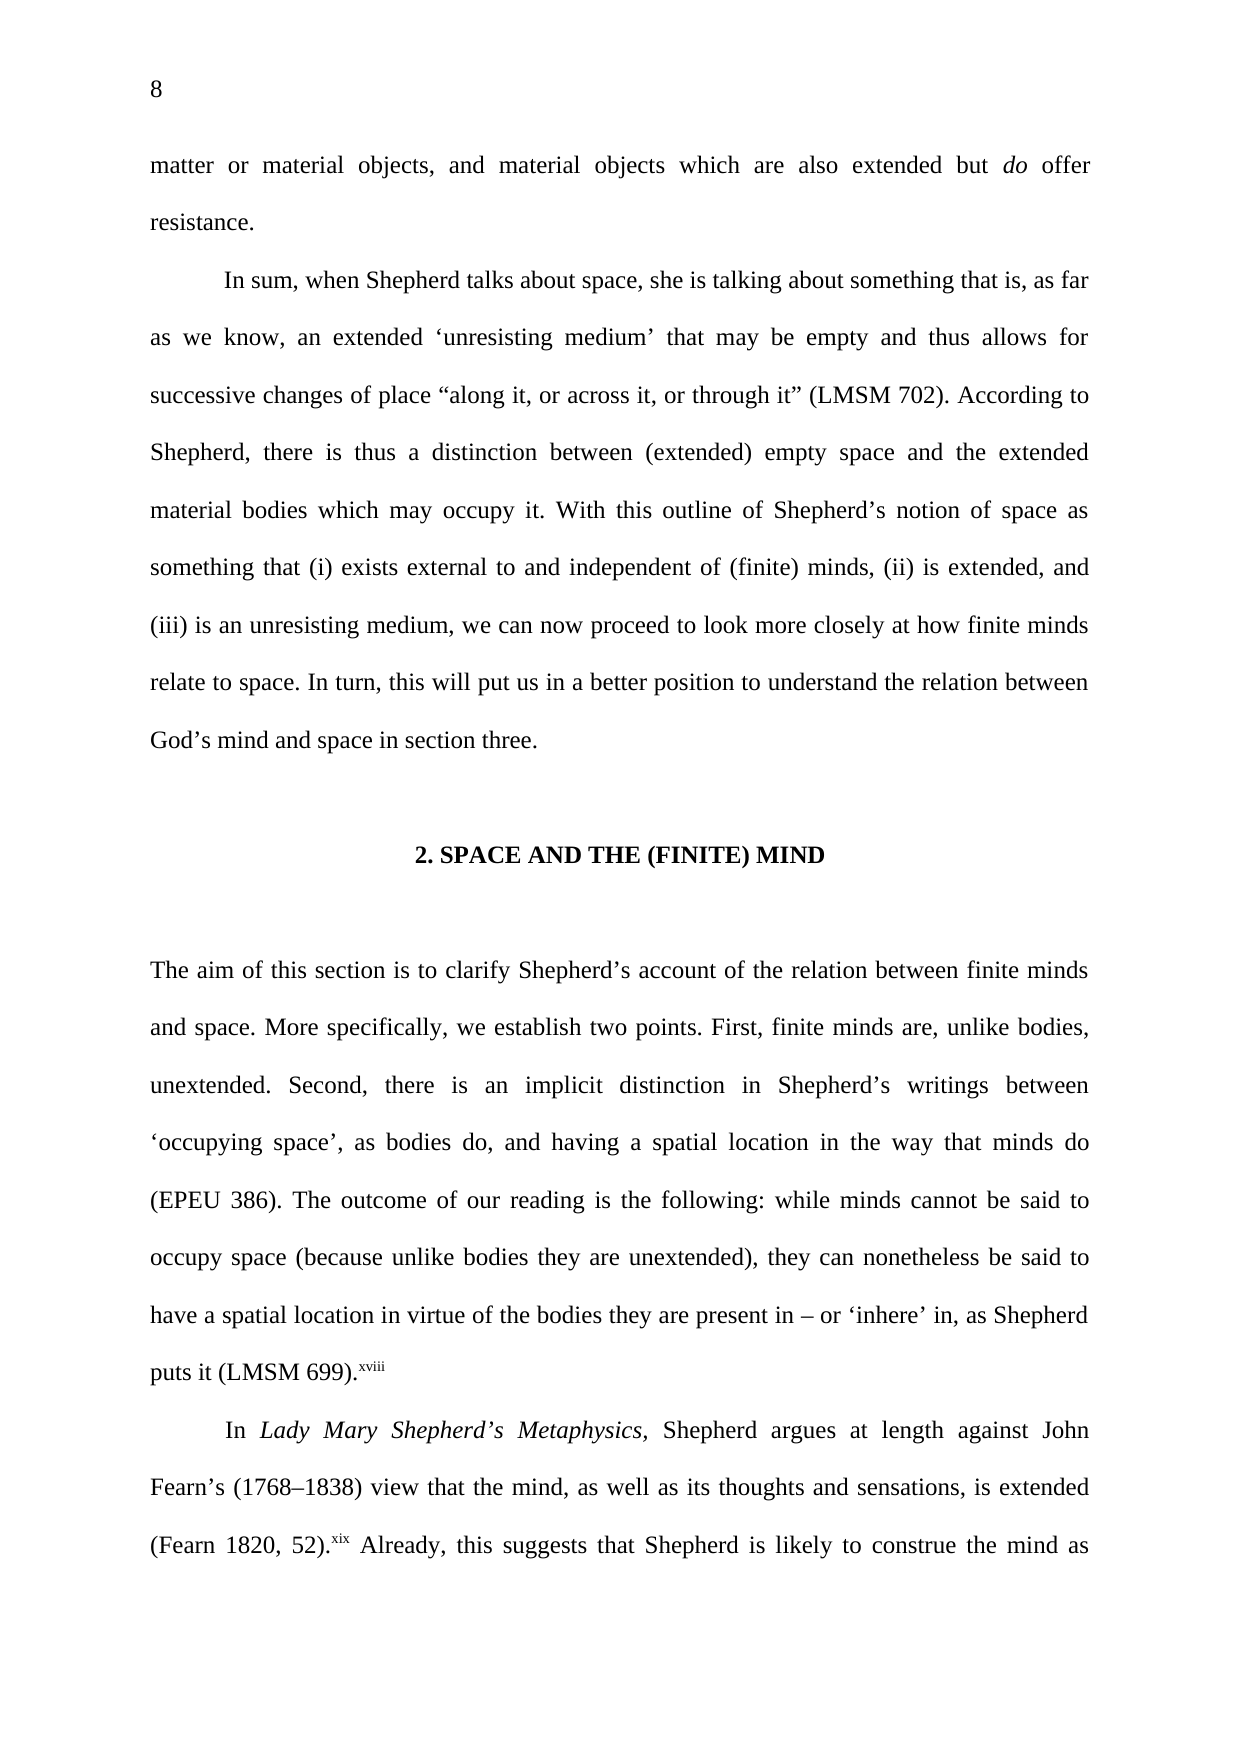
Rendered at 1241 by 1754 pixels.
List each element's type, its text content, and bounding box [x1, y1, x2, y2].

text The aim of this section is to clarify Shepherd’s account of the relation between finite minds and space. More specifically, we establish two points. First, finite minds are, unlike bodies, unextended. Second, there is an implicit distinction in Shepherd’s writings between ‘occupying space’, as bodies do, and having a spatial location in the way that minds do (EPEU 386). The outcome of our reading is the following: while minds cannot be said to occupy space (because unlike bodies they are unextended), they can nonetheless be said to have a spatial location in virtue of the bodies they are present in – or ‘inhere’ in, as Shepherd puts it (LMSM 699). [150, 955, 1090, 1386]
text In sum, when Shepherd talks about space, she is talking about something that is, as far as we know, an extended ‘unresisting medium’ that may be empty and thus allows for successive changes of place “along it, or across it, or through it” (LMSM 702). According to Shepherd, there is thus a distinction between (extended) empty space and the extended material bodies which may occupy it. With this outline of Shepherd’s notion of space as something that (i) exists external to and independent of (finite) minds, (ii) is extended, and (iii) is an unresisting medium, we can now proceed to look more closely at how finite minds relate to space. In turn, this will put us in a better position to understand the relation between God’s mind and space in section three. [150, 265, 1090, 754]
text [150, 1415, 1090, 1559]
text 2. SPACE AND THE (FINITE) MIND [150, 840, 1090, 869]
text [150, 179, 1090, 236]
